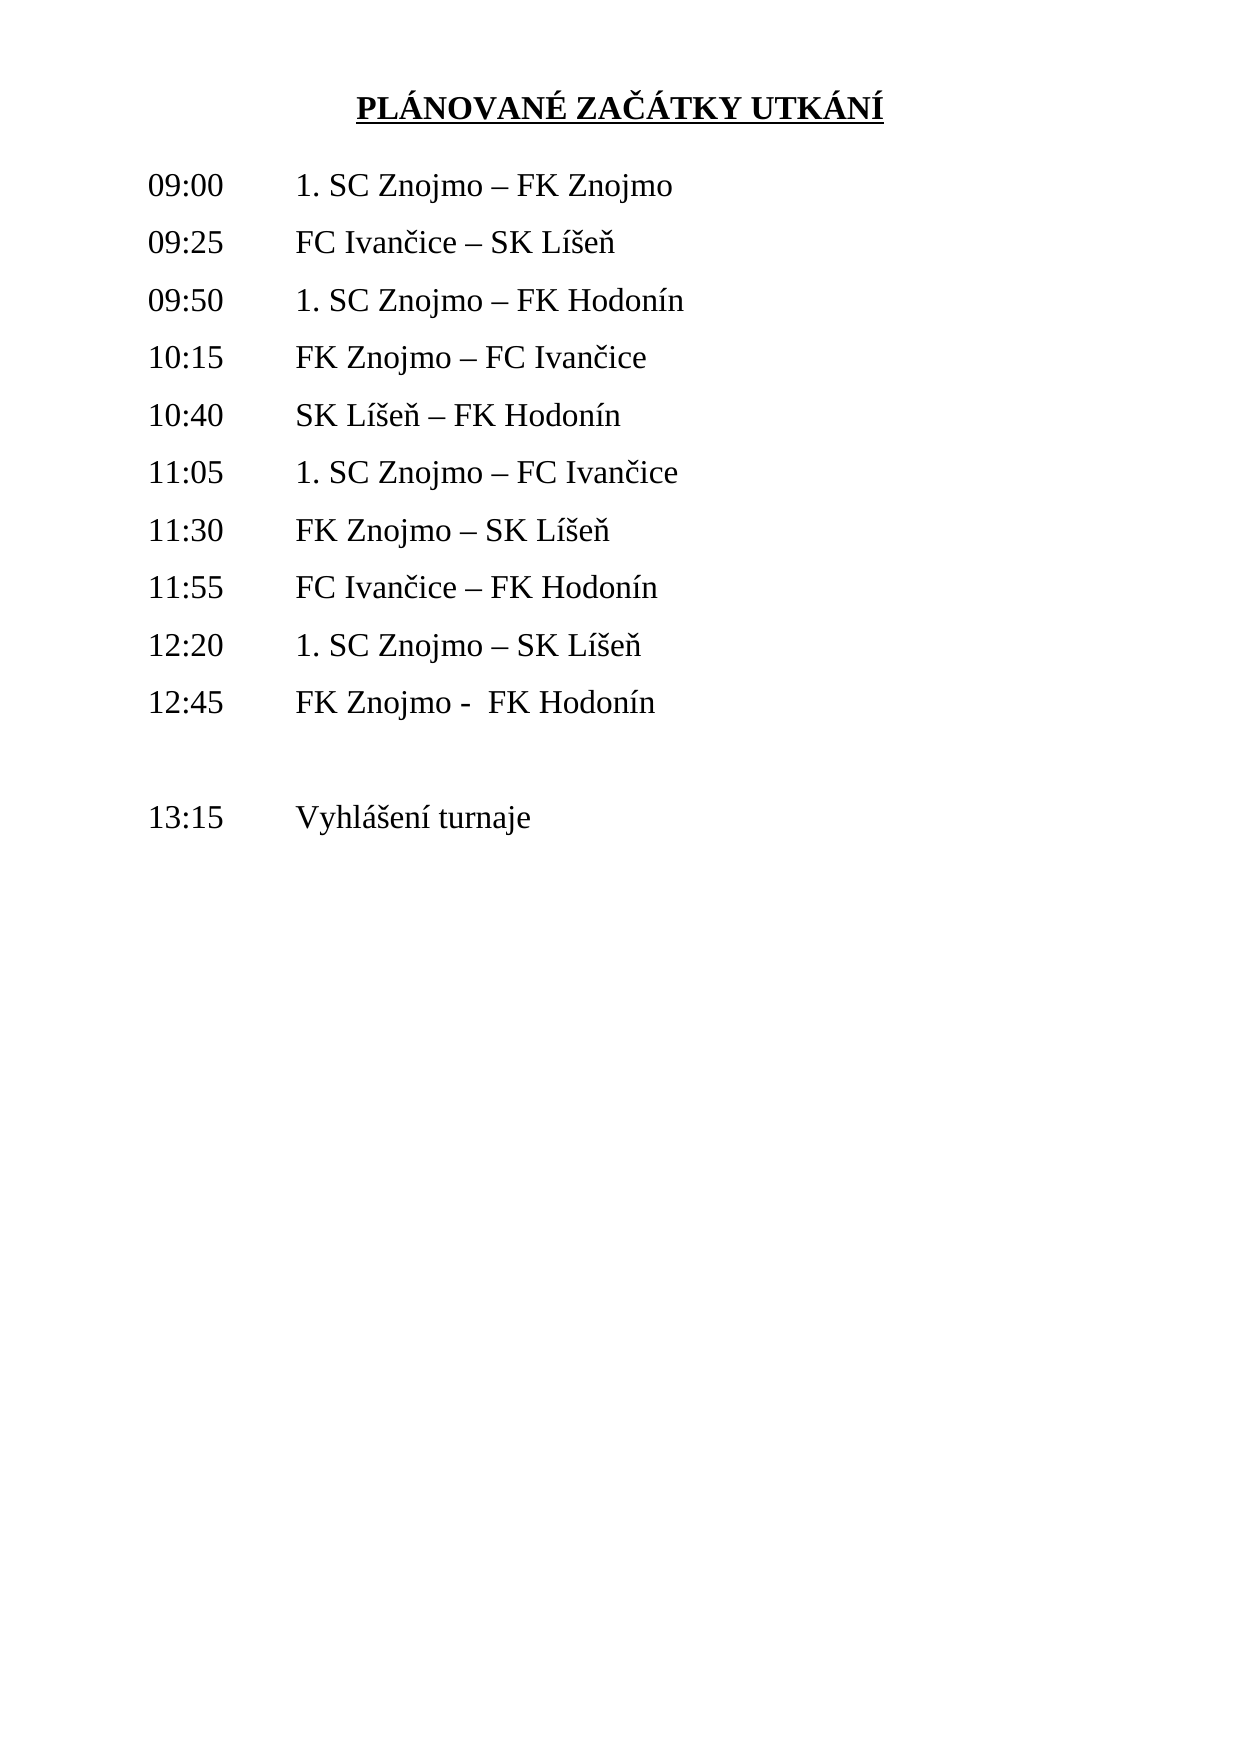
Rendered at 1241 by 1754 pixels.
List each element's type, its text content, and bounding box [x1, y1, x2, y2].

text 10:40 SK Líšeň – FK Hodonín [148, 395, 1092, 434]
text 09:50 1. SC Znojmo – FK Hodonín [148, 280, 1092, 319]
text 09:00 1. SC Znojmo – FK Znojmo [148, 165, 1092, 204]
text 11:05 1. SC Znojmo – FC Ivančice [148, 453, 1092, 491]
text 09:25 FC Ivančice – SK Líšeň [148, 223, 1092, 261]
text 11:55 FC Ivančice – FK Hodonín [148, 568, 1092, 606]
text 12:45 FK Znojmo - FK Hodonín [148, 683, 1092, 721]
text 11:30 FK Znojmo – SK Líšeň [148, 510, 1092, 549]
text 13:15 Vyhlášení turnaje [148, 798, 1092, 836]
text 10:15 FK Znojmo – FC Ivančice [148, 338, 1092, 376]
subtitle PLÁNOVANÉ ZAČÁTKY UTKÁNÍ [148, 89, 1092, 127]
text 12:20 1. SC Znojmo – SK Líšeň [148, 625, 1092, 664]
